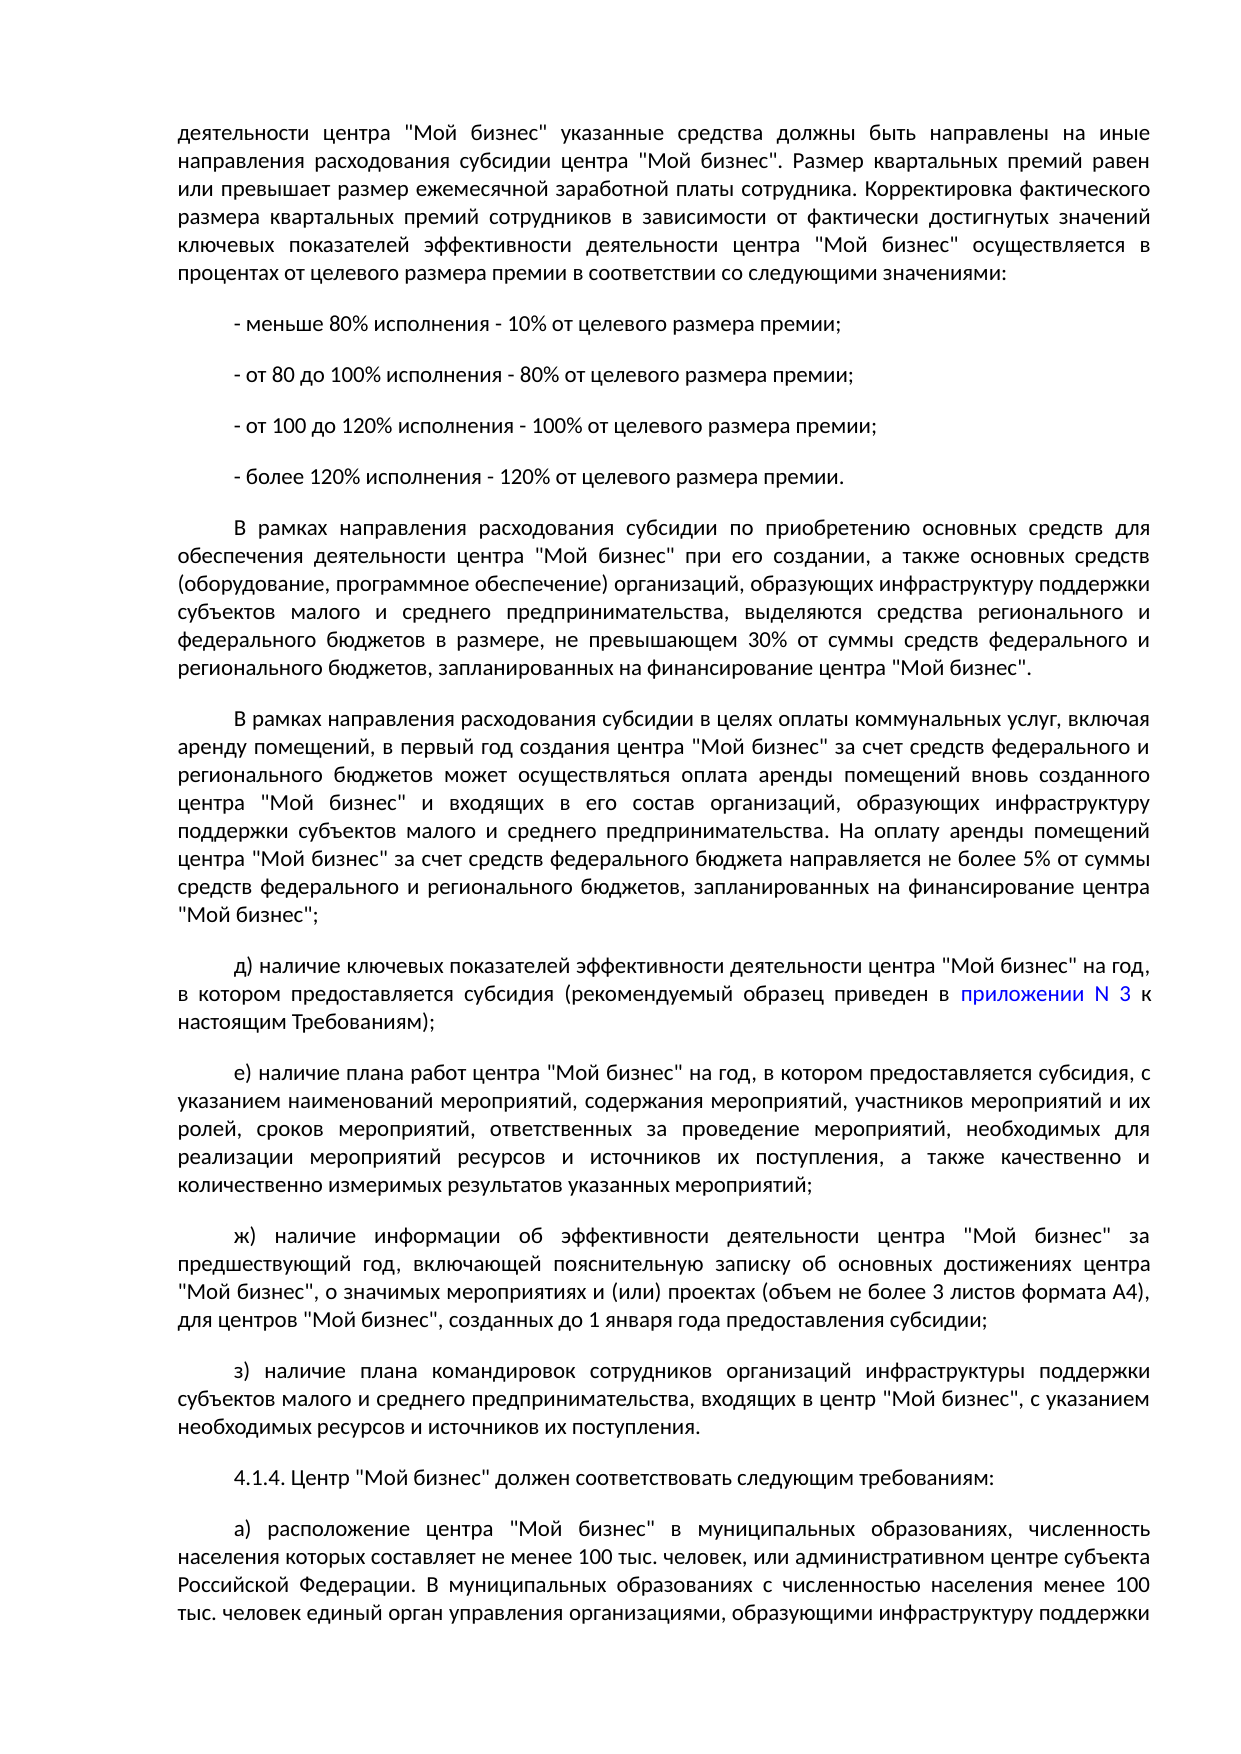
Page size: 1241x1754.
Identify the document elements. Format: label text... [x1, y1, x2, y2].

text - более 120% исполнения - 120% от целевого размера премии. [177, 462, 1152, 490]
text з) наличие плана командировок сотрудников организаций инфраструктуры поддержки субъектов малого и среднего предпринимательства, входящих в центр "Мой бизнес", с указанием необходимых ресурсов и источников их поступления. [177, 1356, 1152, 1440]
text д) наличие ключевых показателей эффективности деятельности центра "Мой бизнес" на год, в котором предоставляется субсидия (рекомендуемый образец приведен в приложении N 3 к настоящим Требованиям); [177, 951, 1152, 1035]
text - меньше 80% исполнения - 10% от целевого размера премии; [177, 309, 1152, 337]
text В рамках направления расходования субсидии в целях оплаты коммунальных услуг, включая аренду помещений, в первый год создания центра "Мой бизнес" за счет средств федерального и регионального бюджетов может осуществляться оплата аренды помещений вновь созданного центра "Мой бизнес" и входящих в его состав организаций, образующих инфраструктуру поддержки субъектов малого и среднего предпринимательства. На оплату аренды помещений центра "Мой бизнес" за счет средств федерального бюджета направляется не более 5% от суммы средств федерального и регионального бюджетов, запланированных на финансирование центра "Мой бизнес"; [177, 704, 1152, 928]
text 4.1.4. Центр "Мой бизнес" должен соответствовать следующим требованиям: [177, 1463, 1152, 1491]
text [177, 118, 1152, 286]
text - от 100 до 120% исполнения - 100% от целевого размера премии; [177, 411, 1152, 439]
text В рамках направления расходования субсидии по приобретению основных средств для обеспечения деятельности центра "Мой бизнес" при его создании, а также основных средств (оборудование, программное обеспечение) организаций, образующих инфраструктуру поддержки субъектов малого и среднего предпринимательства, выделяются средства регионального и федерального бюджетов в размере, не превышающем 30% от суммы средств федерального и регионального бюджетов, запланированных на финансирование центра "Мой бизнес". [177, 513, 1152, 681]
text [177, 1514, 1152, 1626]
text е) наличие плана работ центра "Мой бизнес" на год, в котором предоставляется субсидия, с указанием наименований мероприятий, содержания мероприятий, участников мероприятий и их ролей, сроков мероприятий, ответственных за проведение мероприятий, необходимых для реализации мероприятий ресурсов и источников их поступления, а также качественно и количественно измеримых результатов указанных мероприятий; [177, 1058, 1152, 1198]
text - от 80 до 100% исполнения - 80% от целевого размера премии; [177, 360, 1152, 388]
text ж) наличие информации об эффективности деятельности центра "Мой бизнес" за предшествующий год, включающей пояснительную записку об основных достижениях центра "Мой бизнес", о значимых мероприятиях и (или) проектах (объем не более 3 листов формата А4), для центров "Мой бизнес", созданных до 1 января года предоставления субсидии; [177, 1221, 1152, 1333]
